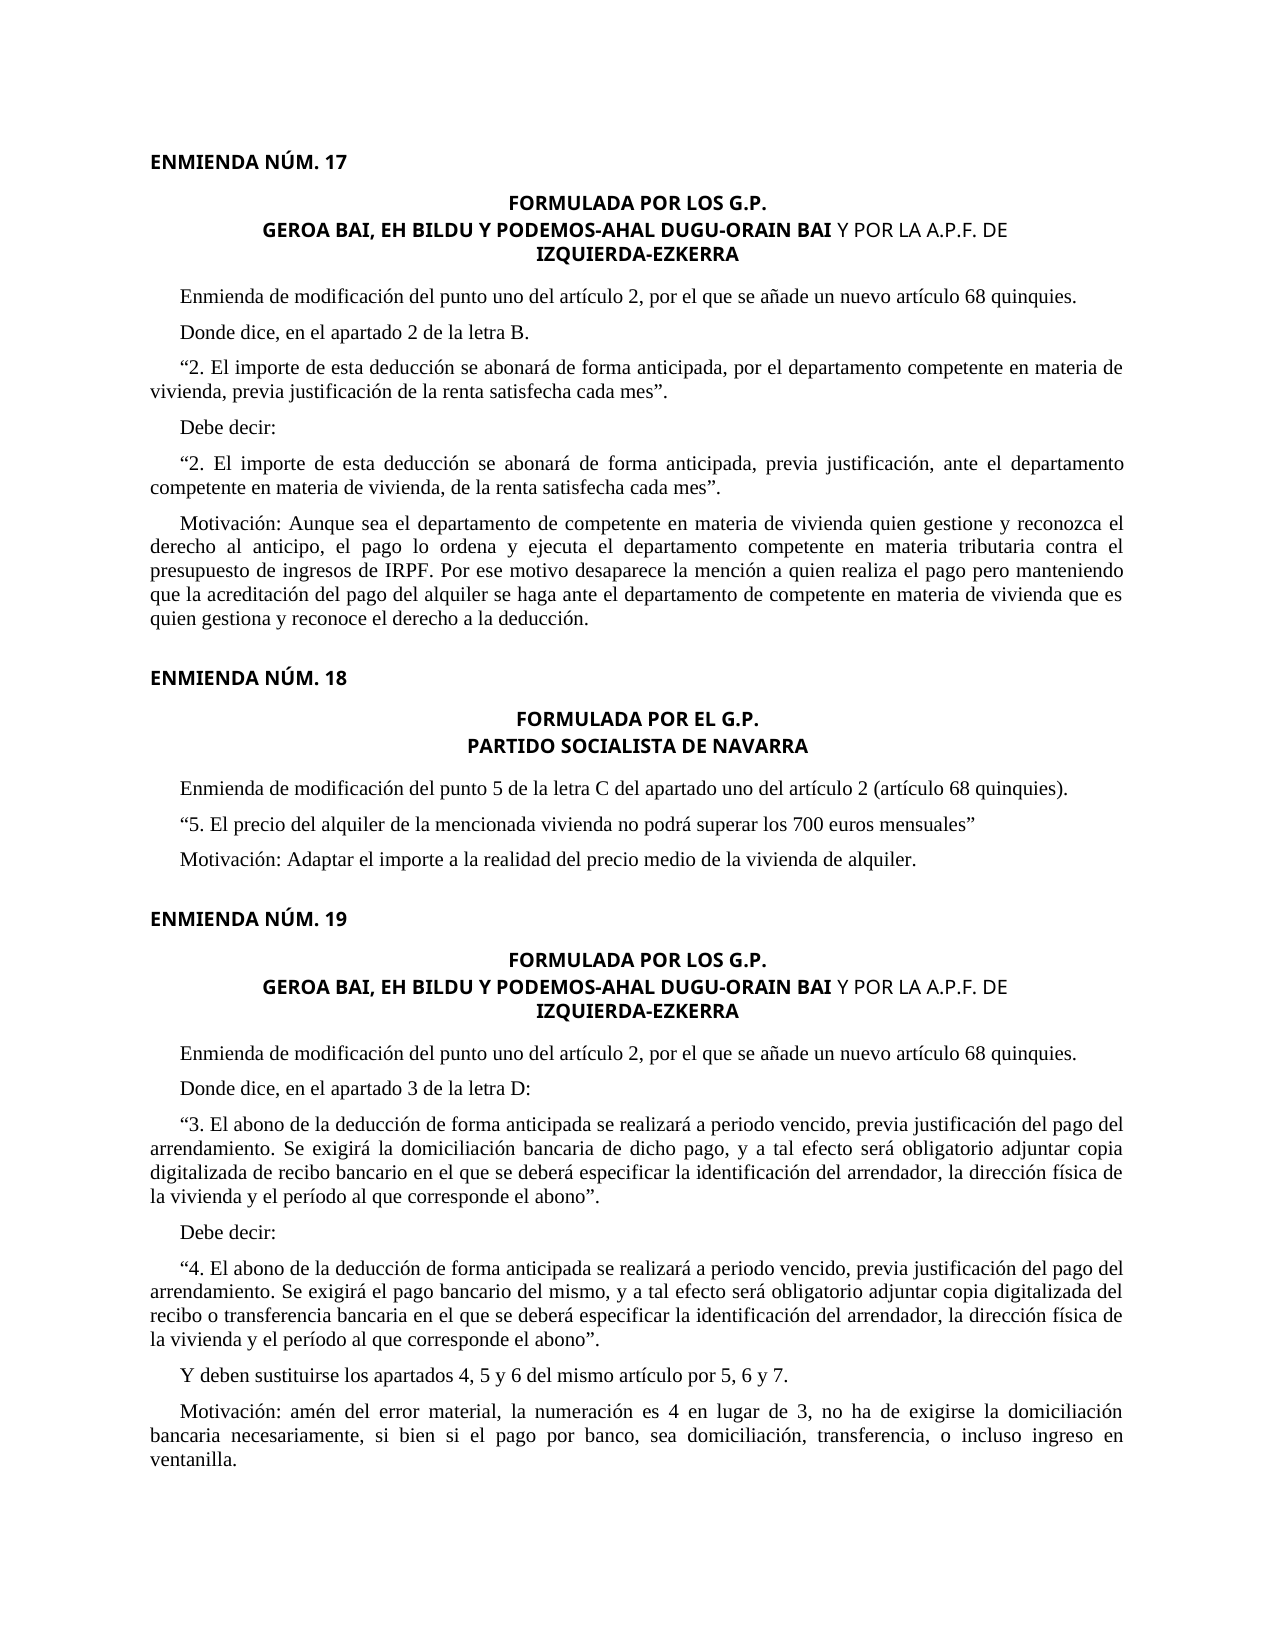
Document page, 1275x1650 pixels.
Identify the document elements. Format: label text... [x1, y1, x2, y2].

text Y deben sustituirse los apartados 4, 5 y 6 del mismo artículo por 5, 6 y 7. [150, 1363, 1125, 1387]
text Motivación: Aunque sea el departamento de competente en materia de vivienda quien gestione y reconozca el derecho al anticipo, el pago lo ordena y ejecuta el departamento competente en materia tributaria contra el presupuesto de ingresos de IRPF. Por ese motivo desaparece la mención a quien realiza el pago pero manteniendo que la acreditación del pago del alquiler se haga ante el departamento de competente en materia de vivienda que es quien gestiona y reconoce el derecho a la deducción. [150, 511, 1125, 631]
text Enmienda de modificación del punto 5 de la letra C del apartado uno del artículo 2 (artículo 68 quinquies). [150, 776, 1125, 800]
text formulada por el G.P. [150, 707, 1125, 731]
text GEROA BAI, EH BILDU Y PODEMOS-AHAL DUGU-ORAIN BAI Y POR LA A.P.F. DE IZQUIERDA-EZKERRA [150, 218, 1125, 266]
text Enmienda de modificación del punto uno del artículo 2, por el que se añade un nuevo artículo 68 quinquies. [150, 284, 1125, 308]
text Donde dice, en el apartado 3 de la letra D: [150, 1077, 1125, 1101]
text Donde dice, en el apartado 2 de la letra B. [150, 320, 1125, 344]
text FORMULADA POR LOS G.P. [150, 948, 1125, 972]
text Enmienda núm. 18 [150, 666, 1125, 690]
text Debe decir: [150, 415, 1125, 439]
text Debe decir: [150, 1220, 1125, 1244]
text GEROA BAI, EH BILDU Y PODEMOS-AHAL DUGU-ORAIN BAI Y POR LA A.P.F. DE IZQUIERDA-EZKERRA [150, 975, 1125, 1023]
text Motivación: Adaptar el importe a la realidad del precio medio de la vivienda de alquiler. [150, 847, 1125, 871]
text Enmienda núm. 17 [150, 150, 1125, 174]
text “2. El importe de esta deducción se abonará de forma anticipada, por el departamento competente en materia de vivienda, previa justificación de la renta satisfecha cada mes”. [150, 356, 1125, 403]
text Enmienda de modificación del punto uno del artículo 2, por el que se añade un nuevo artículo 68 quinquies. [150, 1041, 1125, 1065]
text FORMULADA POR LOS G.P. [150, 192, 1125, 216]
text Enmienda núm. 19 [150, 907, 1125, 931]
text “2. El importe de esta deducción se abonará de forma anticipada, previa justificación, ante el departamento competente en materia de vivienda, de la renta satisfecha cada mes”. [150, 451, 1125, 499]
text Motivación: amén del error material, la numeración es 4 en lugar de 3, no ha de exigirse la domiciliación bancaria necesariamente, si bien si el pago por banco, sea domiciliación, transferencia, o incluso ingreso en ventanilla. [150, 1399, 1125, 1471]
text “4. El abono de la deducción de forma anticipada se realizará a periodo vencido, previa justificación del pago del arrendamiento. Se exigirá el pago bancario del mismo, y a tal efecto será obligatorio adjuntar copia digitalizada del recibo o transferencia bancaria en el que se deberá especificar la identificación del arrendador, la dirección física de la vivienda y el período al que corresponde el abono”. [150, 1256, 1125, 1352]
text Partido Socialista de Navarra [150, 734, 1125, 758]
text “5. El precio del alquiler de la mencionada vivienda no podrá superar los 700 euros mensuales” [150, 812, 1125, 836]
text “3. El abono de la deducción de forma anticipada se realizará a periodo vencido, previa justificación del pago del arrendamiento. Se exigirá la domiciliación bancaria de dicho pago, y a tal efecto será obligatorio adjuntar copia digitalizada de recibo bancario en el que se deberá especificar la identificación del arrendador, la dirección física de la vivienda y el período al que corresponde el abono”. [150, 1112, 1125, 1208]
